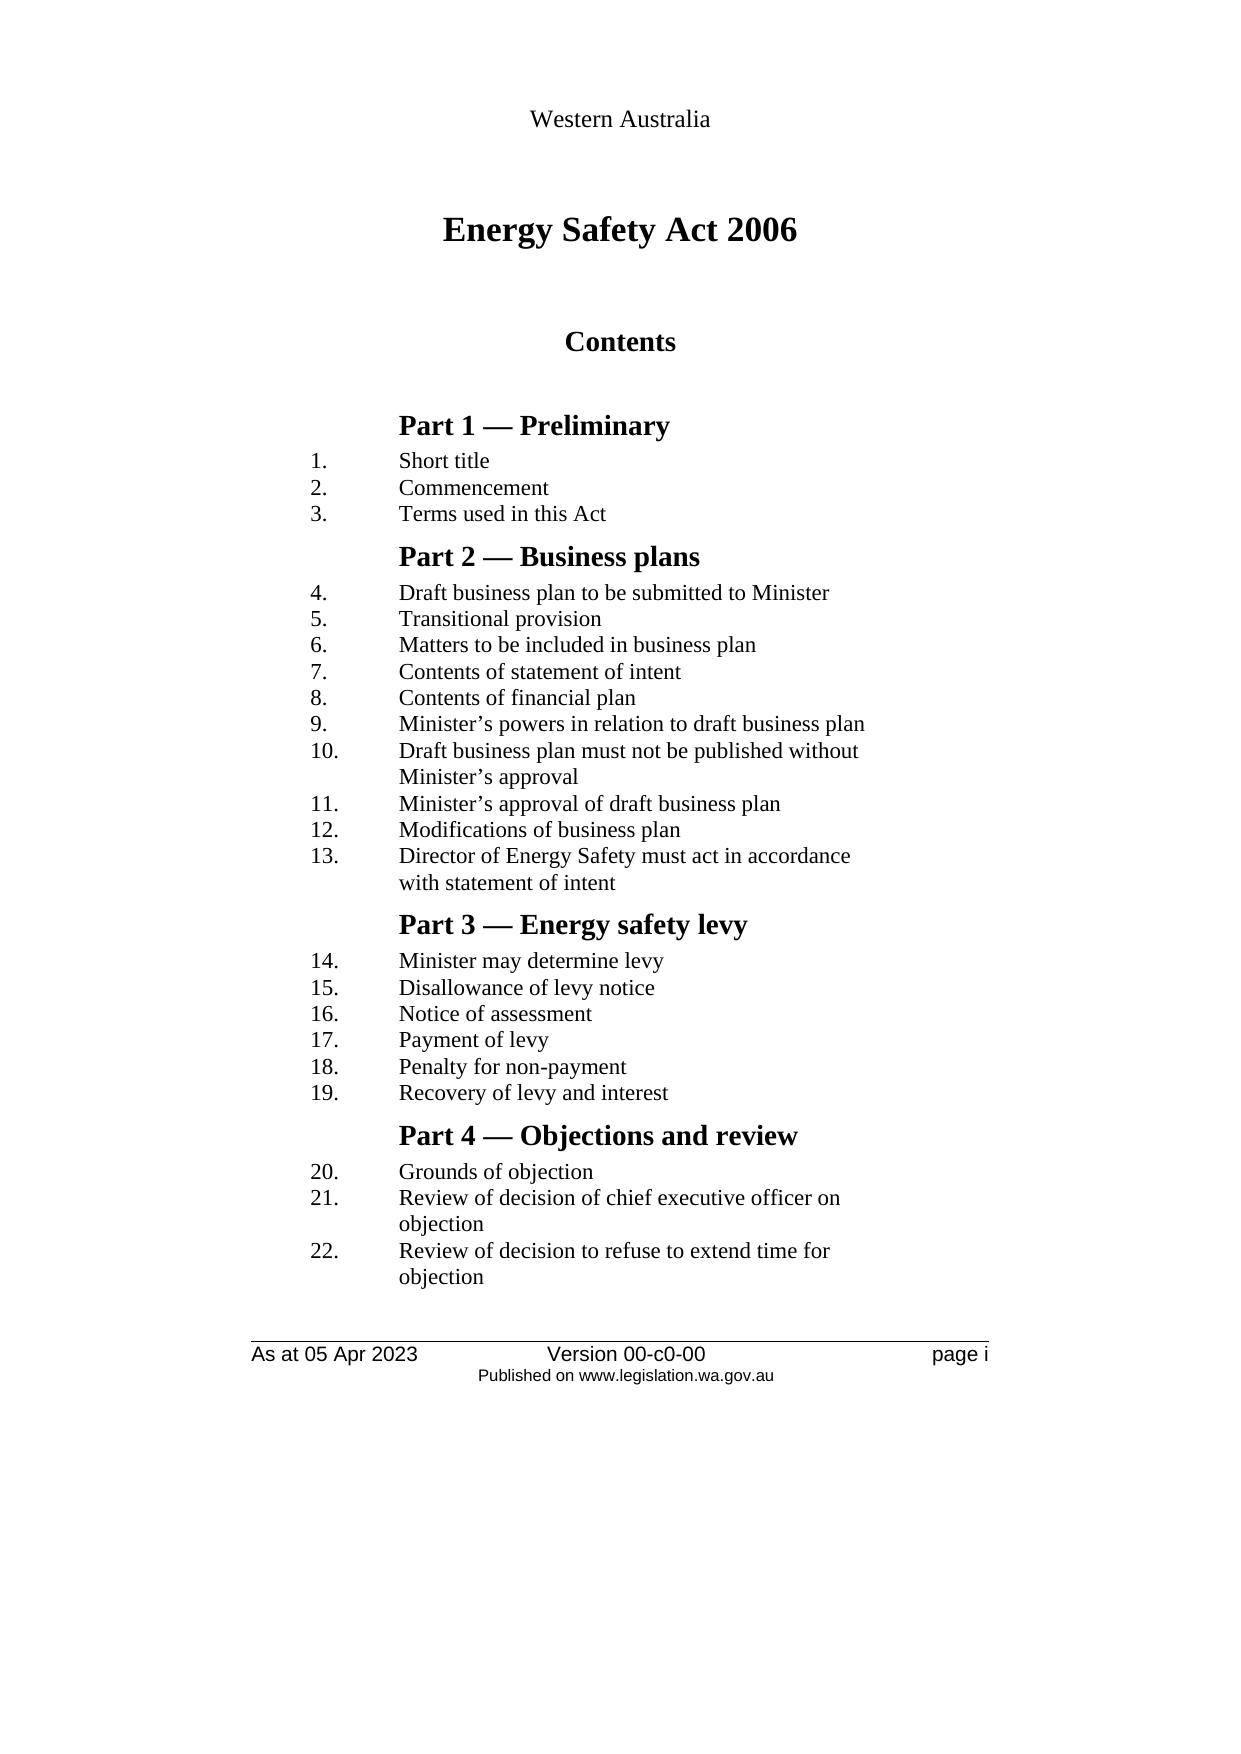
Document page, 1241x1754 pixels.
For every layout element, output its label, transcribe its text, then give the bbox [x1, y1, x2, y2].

text 3. Terms used in this Act 2 [310, 500, 871, 526]
text Contents [491, 324, 749, 358]
text 5. Transitional provision 5 [310, 605, 871, 631]
text 2. Commencement 2 [310, 474, 871, 500]
text Part 3 — Energy safety levy [399, 907, 871, 941]
text 6. Matters to be included in business plan 5 [310, 631, 871, 658]
text 11. Minister’s approval of draft business plan 8 [310, 789, 871, 816]
text 20. Grounds of objection 14 [310, 1158, 871, 1184]
text 17. Payment of levy 12 [310, 1026, 871, 1053]
text 12. Modifications of business plan 8 [310, 816, 871, 842]
text 1. Short title 2 [310, 447, 871, 474]
text 7. Contents of statement of intent 6 [310, 658, 871, 684]
text 21. Review of decision of chief executive officer on objection 15 [310, 1184, 871, 1237]
text 15. Disallowance of levy notice 10 [310, 974, 871, 1000]
text 16. Notice of assessment 12 [310, 1000, 871, 1026]
text 10. Draft business plan must not be published without Minister’s approval 8 [310, 737, 871, 789]
text 22. Review of decision to refuse to extend time for objection 15 [310, 1237, 871, 1289]
text 18. Penalty for non-payment 13 [310, 1053, 871, 1079]
text 14. Minister may determine levy 10 [310, 947, 871, 974]
text Part 1 — Preliminary [399, 408, 871, 441]
text 9. Minister’s powers in relation to draft business plan 7 [310, 711, 871, 737]
text 13. Director of Energy Safety must act in accordance with statement of intent 9 [310, 842, 871, 895]
text 19. Recovery of levy and interest 13 [310, 1079, 871, 1105]
text 4. Draft business plan to be submitted to Minister 5 [310, 579, 871, 605]
text Energy Safety Act 2006 [251, 208, 989, 249]
text Western Australia [251, 104, 989, 133]
text Part 4 — Objections and review [399, 1118, 871, 1151]
text Part 2 — Business plans [399, 539, 871, 572]
text 8. Contents of financial plan 6 [310, 684, 871, 711]
